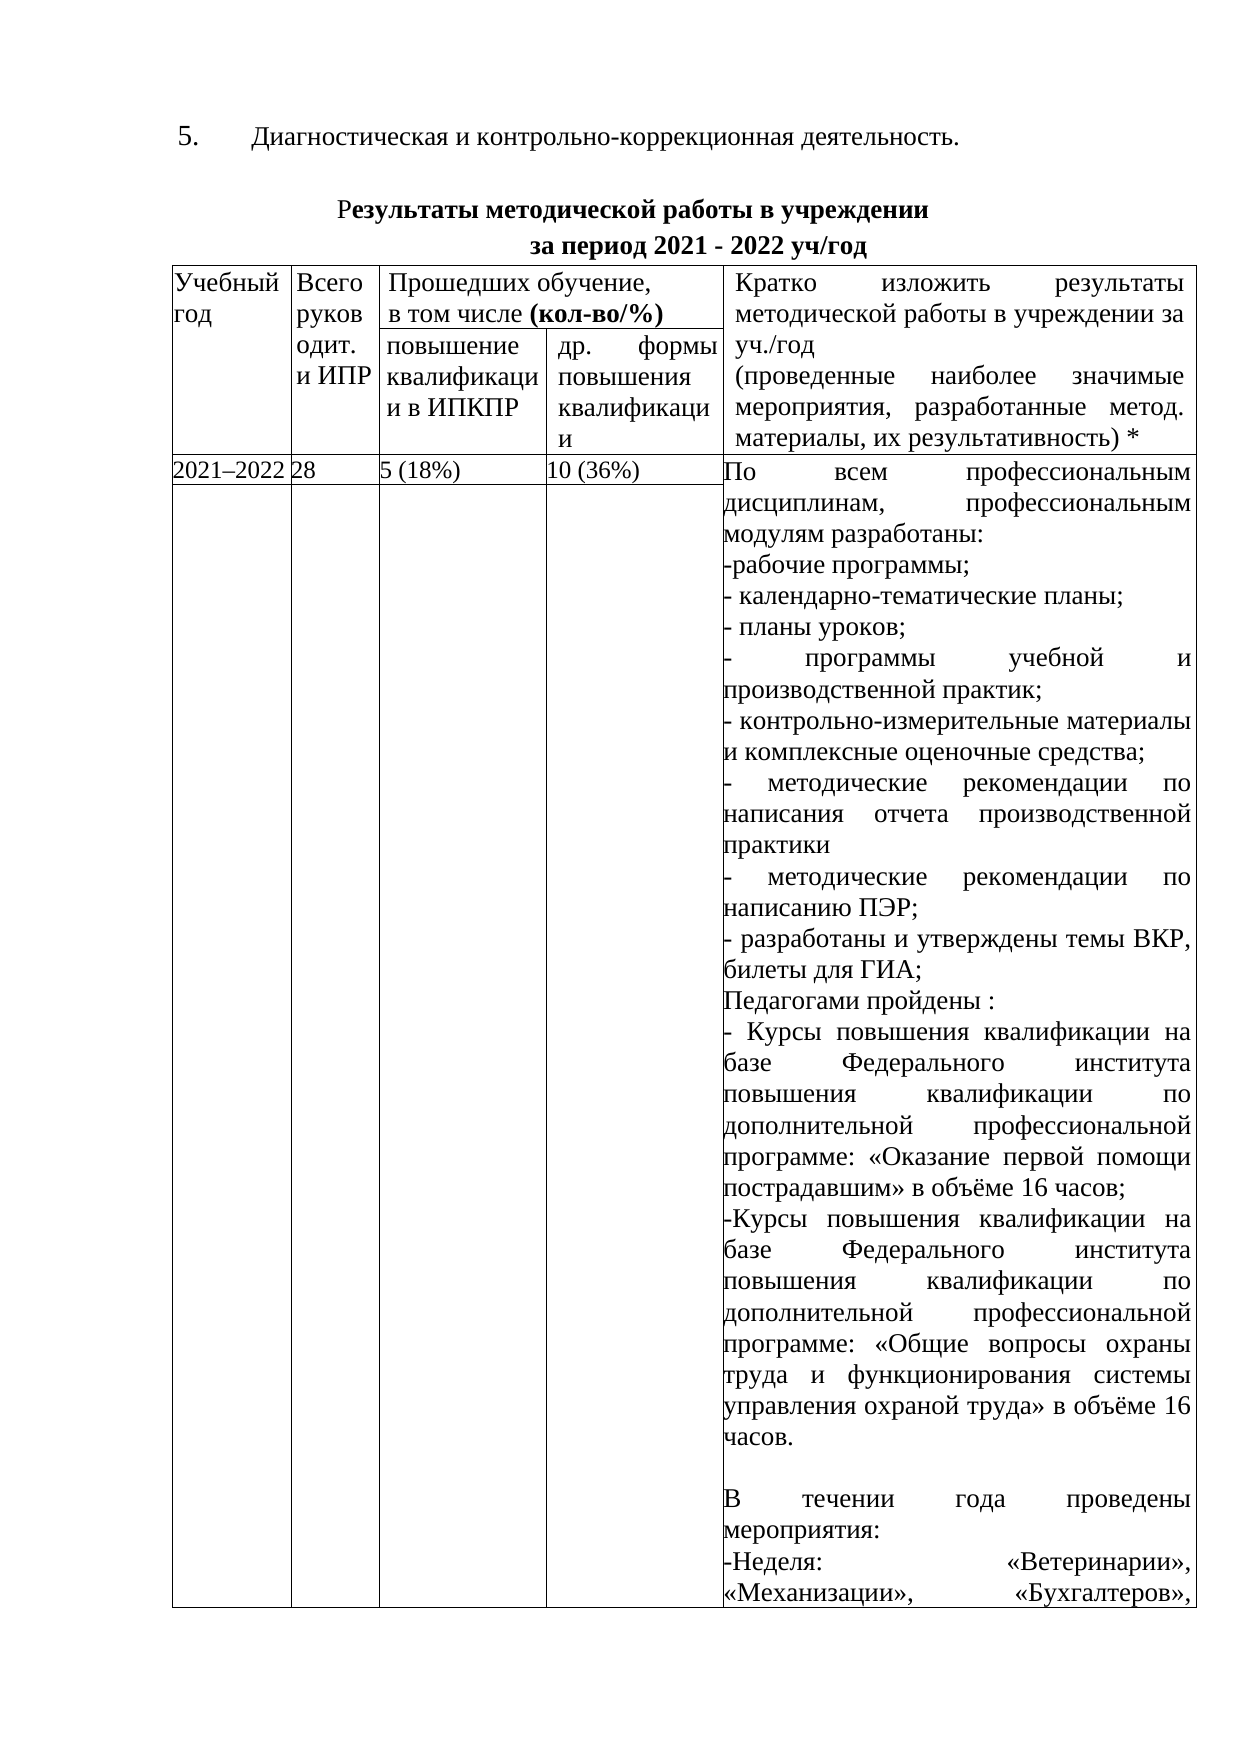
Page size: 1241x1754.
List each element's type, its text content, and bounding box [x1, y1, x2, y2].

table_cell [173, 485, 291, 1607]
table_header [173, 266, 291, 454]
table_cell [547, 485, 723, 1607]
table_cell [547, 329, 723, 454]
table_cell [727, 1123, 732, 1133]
text за период 2021 - 2022 уч/год [308, 229, 1089, 260]
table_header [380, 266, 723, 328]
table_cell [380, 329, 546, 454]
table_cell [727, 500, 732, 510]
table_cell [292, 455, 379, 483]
list Диагностическая и контрольно-коррекционная деятельность. [177, 118, 1089, 152]
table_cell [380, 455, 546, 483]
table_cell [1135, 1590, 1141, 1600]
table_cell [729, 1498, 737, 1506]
text Результаты методической работы в учреждении [177, 193, 1089, 224]
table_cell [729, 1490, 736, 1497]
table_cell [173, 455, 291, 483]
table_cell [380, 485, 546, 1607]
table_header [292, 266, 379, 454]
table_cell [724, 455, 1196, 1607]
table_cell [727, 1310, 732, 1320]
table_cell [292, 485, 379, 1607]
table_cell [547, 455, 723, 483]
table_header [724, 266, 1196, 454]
